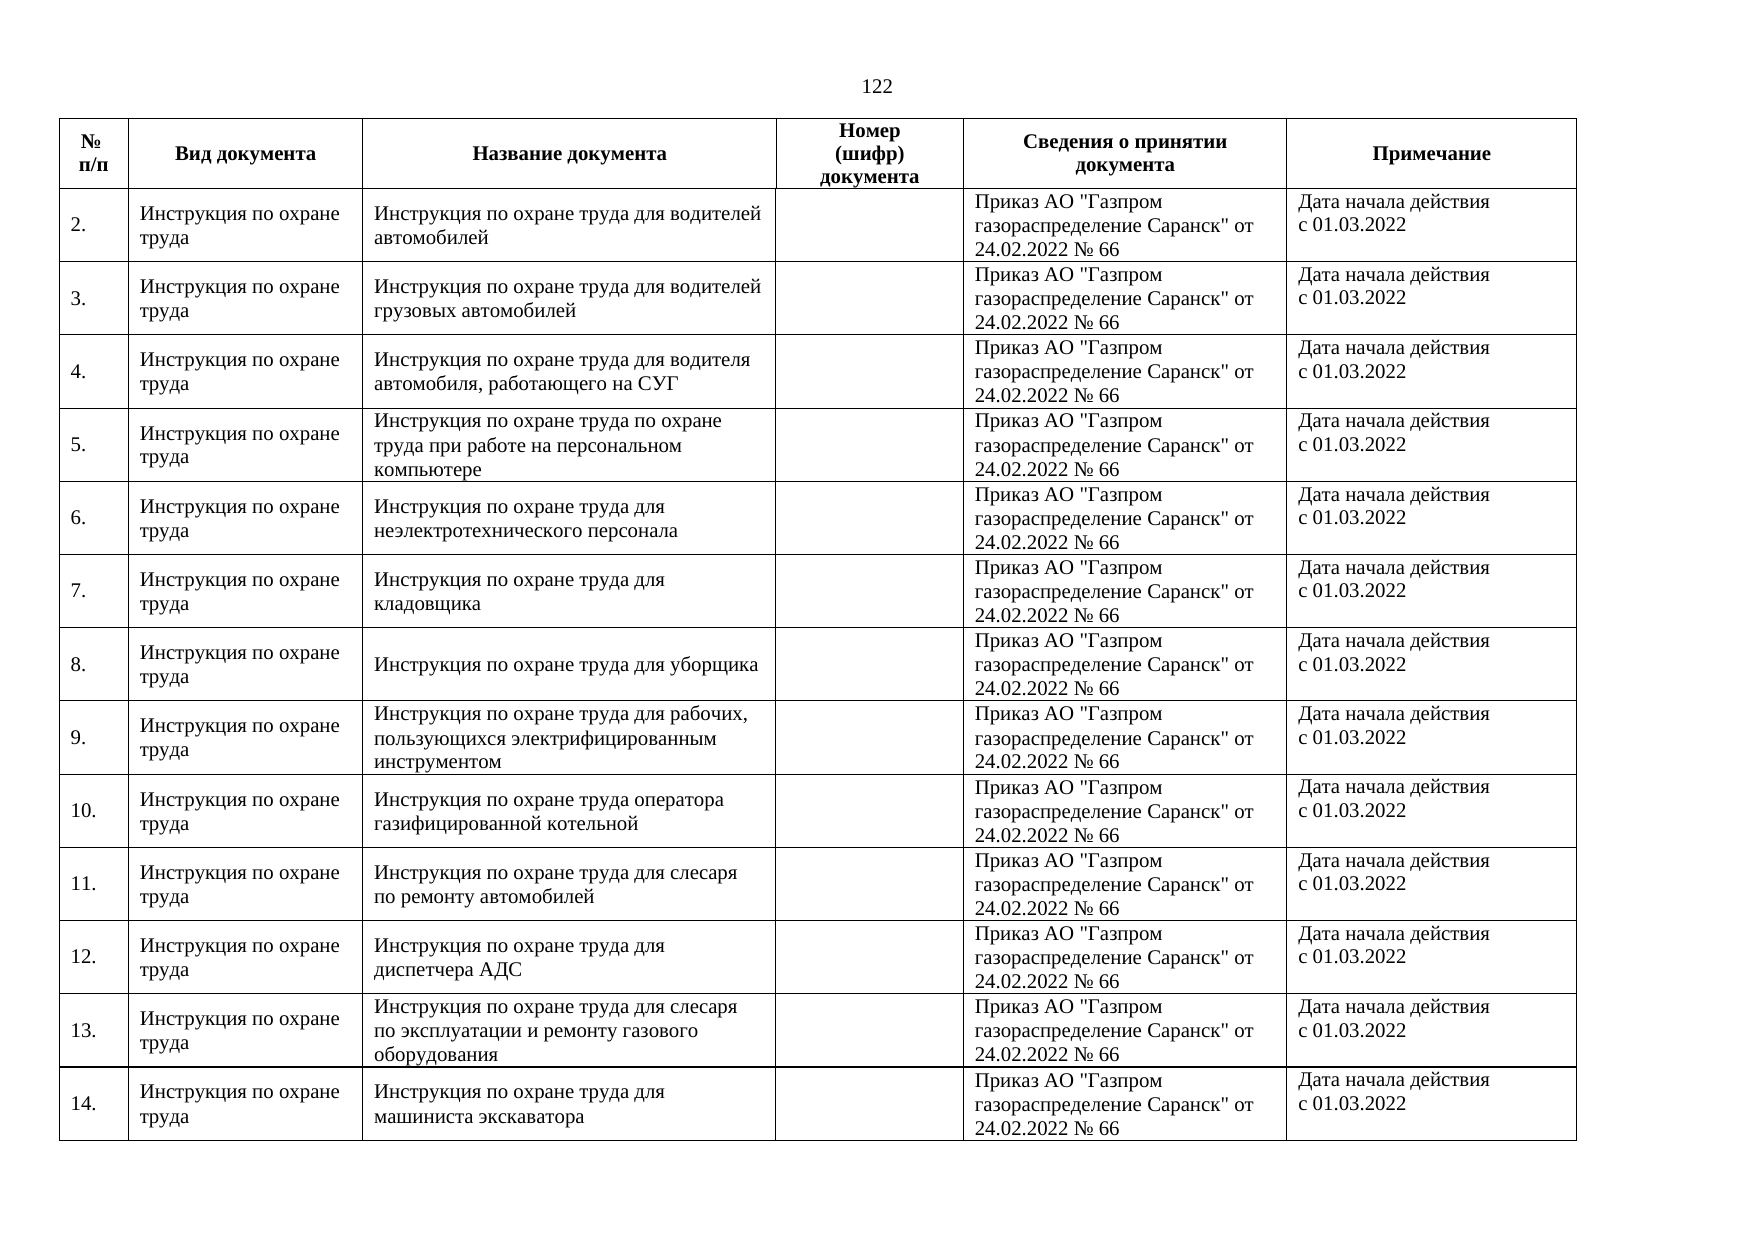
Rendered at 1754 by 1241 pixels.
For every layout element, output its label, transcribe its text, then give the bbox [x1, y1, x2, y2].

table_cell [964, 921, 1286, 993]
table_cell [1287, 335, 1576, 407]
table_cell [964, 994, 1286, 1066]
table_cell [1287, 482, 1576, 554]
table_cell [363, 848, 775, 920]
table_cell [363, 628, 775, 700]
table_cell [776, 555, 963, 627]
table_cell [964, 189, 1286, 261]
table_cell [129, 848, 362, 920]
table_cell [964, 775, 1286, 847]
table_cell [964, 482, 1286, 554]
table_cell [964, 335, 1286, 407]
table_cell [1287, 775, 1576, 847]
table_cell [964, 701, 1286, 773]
table_header № п/п [60, 119, 128, 188]
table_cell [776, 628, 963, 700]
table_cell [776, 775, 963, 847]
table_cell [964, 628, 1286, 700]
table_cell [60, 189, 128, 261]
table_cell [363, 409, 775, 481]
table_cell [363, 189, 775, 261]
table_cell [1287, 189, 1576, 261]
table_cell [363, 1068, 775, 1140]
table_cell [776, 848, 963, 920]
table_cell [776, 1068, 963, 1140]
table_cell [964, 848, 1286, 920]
table_header Сведения о принятии документа [964, 119, 1286, 188]
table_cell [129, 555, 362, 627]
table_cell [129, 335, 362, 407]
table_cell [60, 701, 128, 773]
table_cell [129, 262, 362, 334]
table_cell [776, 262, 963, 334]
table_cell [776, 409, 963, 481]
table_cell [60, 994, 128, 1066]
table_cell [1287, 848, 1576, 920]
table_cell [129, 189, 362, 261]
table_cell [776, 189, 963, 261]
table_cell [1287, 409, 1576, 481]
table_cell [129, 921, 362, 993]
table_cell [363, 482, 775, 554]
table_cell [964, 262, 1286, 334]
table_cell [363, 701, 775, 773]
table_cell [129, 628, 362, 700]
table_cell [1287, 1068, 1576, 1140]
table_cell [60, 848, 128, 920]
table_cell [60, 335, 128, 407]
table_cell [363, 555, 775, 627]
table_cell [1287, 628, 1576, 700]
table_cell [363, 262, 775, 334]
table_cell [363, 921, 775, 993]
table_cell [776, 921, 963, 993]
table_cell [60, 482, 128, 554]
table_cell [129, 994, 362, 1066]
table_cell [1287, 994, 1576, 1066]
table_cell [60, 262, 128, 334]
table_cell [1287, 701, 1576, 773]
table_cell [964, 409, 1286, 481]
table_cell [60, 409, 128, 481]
table_header Номер (шифр) документа [777, 119, 963, 188]
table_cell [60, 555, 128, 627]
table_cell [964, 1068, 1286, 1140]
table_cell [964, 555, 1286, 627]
table_header Название документа [363, 119, 776, 188]
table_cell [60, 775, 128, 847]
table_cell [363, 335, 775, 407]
table_header Вид документа [129, 119, 362, 188]
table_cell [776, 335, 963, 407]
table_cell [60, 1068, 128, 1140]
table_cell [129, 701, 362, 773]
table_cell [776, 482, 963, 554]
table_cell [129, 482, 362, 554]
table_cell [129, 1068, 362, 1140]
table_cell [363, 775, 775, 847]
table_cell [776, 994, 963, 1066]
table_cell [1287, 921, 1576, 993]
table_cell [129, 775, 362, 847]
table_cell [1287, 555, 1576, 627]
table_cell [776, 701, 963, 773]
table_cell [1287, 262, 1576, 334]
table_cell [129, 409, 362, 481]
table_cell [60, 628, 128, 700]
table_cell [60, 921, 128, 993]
table_header Примечание [1287, 119, 1576, 188]
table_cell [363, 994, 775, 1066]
